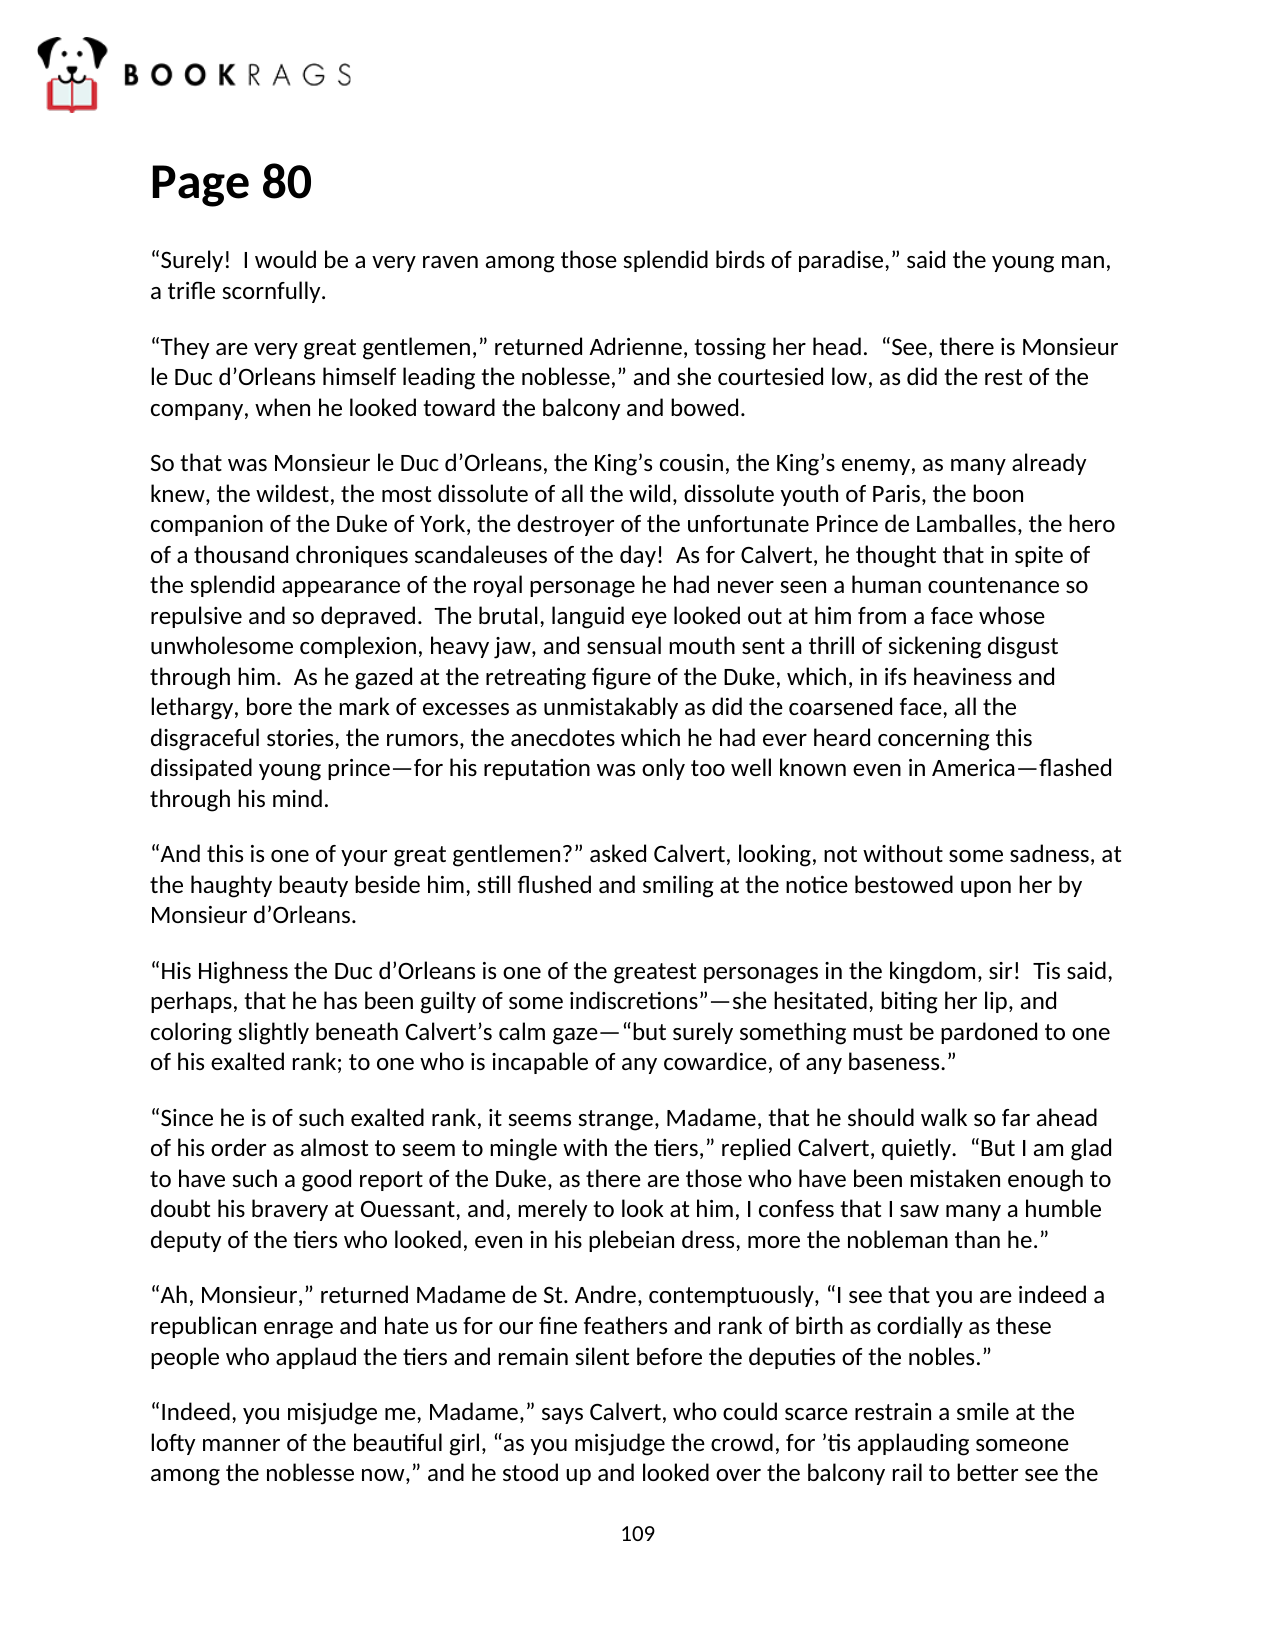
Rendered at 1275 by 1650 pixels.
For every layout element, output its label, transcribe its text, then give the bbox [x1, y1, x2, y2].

text “They are very great gentlemen,” returned Adrienne, tossing her head. “See, there is Monsieur le Duc d’Orleans himself leading the noblesse,” and she courtesied low, as did the rest of the company, when he looked toward the balcony and bowed. [150, 331, 1125, 422]
text “Surely! I would be a very raven among those splendid birds of paradise,” said the young man, a trifle scornfully. [150, 244, 1125, 306]
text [150, 1396, 1125, 1488]
text So that was Monsieur le Duc d’Orleans, the King’s cousin, the King’s enemy, as many already knew, the wildest, the most dissolute of all the wild, dissolute youth of Paris, the boon companion of the Duke of York, the destroyer of the unfortunate Prince de Lamballes, the hero of a thousand chroniques scandaleuses of the day! As for Calvert, he thought that in spite of the splendid appearance of the royal personage he had never seen a human countenance so repulsive and so depraved. The brutal, languid eye looked out at him from a face whose unwholesome complexion, heavy jaw, and sensual mouth sent a thrill of sickening disgust through him. As he gazed at the retreating figure of the Duke, which, in ifs heaviness and lethargy, bore the mark of excesses as unmistakably as did the coarsened face, all the disgraceful stories, the rumors, the anecdotes which he had ever heard concerning this dissipated young prince—­for his reputation was only too well known even in America—­flashed through his mind. [150, 447, 1125, 813]
text Page 80 [150, 150, 1125, 211]
text “And this is one of your great gentlemen?” asked Calvert, looking, not without some sadness, at the haughty beauty beside him, still flushed and smiling at the notice bestowed upon her by Monsieur d’Orleans. [150, 838, 1125, 930]
text “Ah, Monsieur,” returned Madame de St. Andre, contemptuously, “I see that you are indeed a republican enrage and hate us for our fine feathers and rank of birth as cordially as these people who applaud the tiers and remain silent before the deputies of the nobles.” [150, 1280, 1125, 1371]
text “His Highness the Duc d’Orleans is one of the greatest personages in the kingdom, sir! Tis said, perhaps, that he has been guilty of some indiscretions”—­she hesitated, biting her lip, and coloring slightly beneath Calvert’s calm gaze—­“but surely something must be pardoned to one of his exalted rank; to one who is incapable of any cowardice, of any baseness.” [150, 955, 1125, 1077]
picture [37, 37, 351, 113]
text “Since he is of such exalted rank, it seems strange, Madame, that he should walk so far ahead of his order as almost to seem to mingle with the tiers,” replied Calvert, quietly. “But I am glad to have such a good report of the Duke, as there are those who have been mistaken enough to doubt his bravery at Ouessant, and, merely to look at him, I confess that I saw many a humble deputy of the tiers who looked, even in his plebeian dress, more the nobleman than he.” [150, 1102, 1125, 1255]
